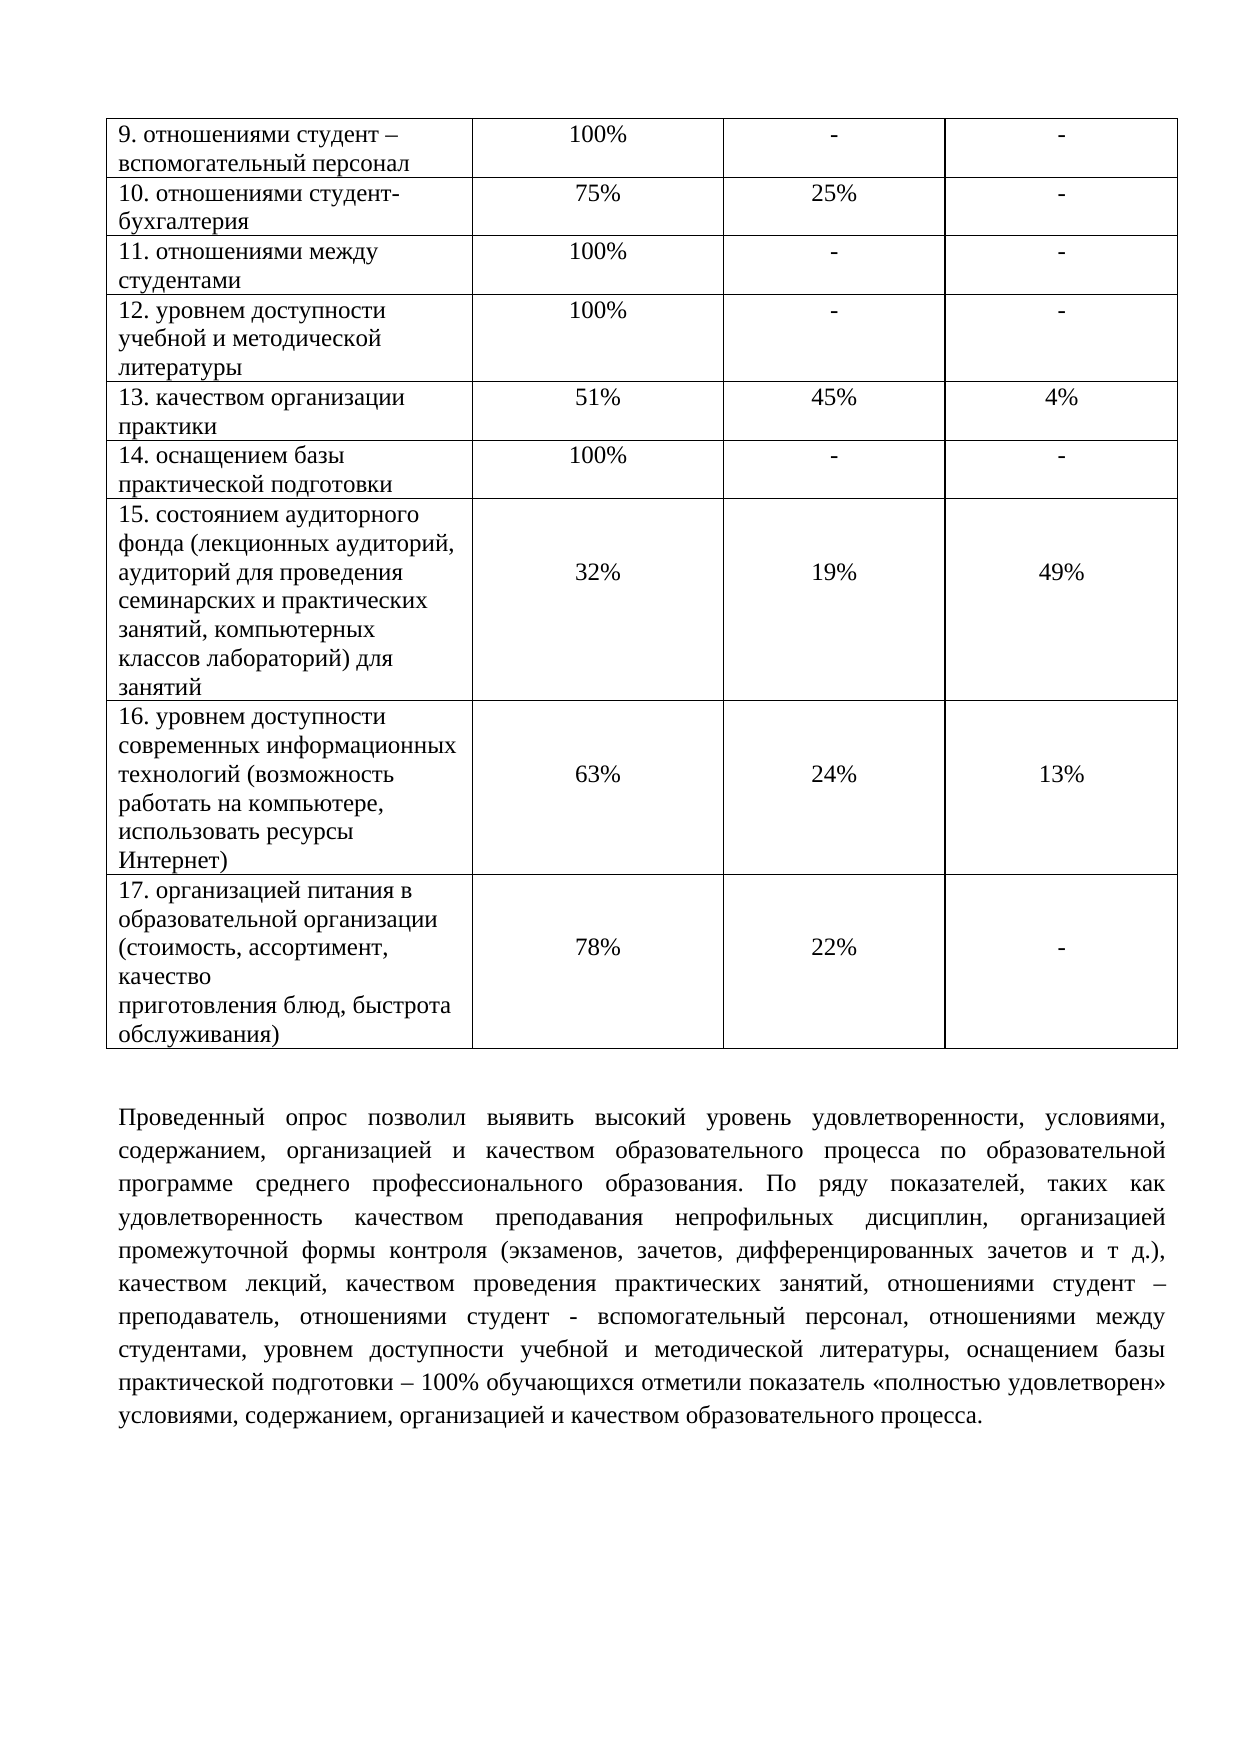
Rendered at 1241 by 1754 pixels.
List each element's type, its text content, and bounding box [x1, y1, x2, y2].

table_cell - [946, 875, 1177, 1047]
table_cell - [946, 236, 1177, 294]
table_cell 22% [724, 875, 944, 1047]
table_cell 19% [724, 499, 944, 700]
table_cell 4% [946, 382, 1177, 439]
table_cell 25% [724, 178, 944, 235]
table_cell 100% [473, 119, 723, 177]
table_cell 75% [473, 178, 723, 235]
table_cell 78% [473, 875, 723, 1047]
table_cell 100% [473, 295, 723, 381]
table_cell 16. уровнем доступности современных информационных технологий (возможность работать на компьютере, использовать ресурсы Интернет) [107, 701, 472, 874]
table_cell 100% [473, 236, 723, 294]
table_cell 12. уровнем доступности учебной и методической литературы [107, 295, 472, 381]
table_cell 45% [724, 382, 944, 439]
table_cell 11. отношениями между студентами [107, 236, 472, 294]
table_cell - [724, 236, 944, 294]
table_cell 9. отношениями студент – вспомогательный персонал [107, 119, 472, 177]
table_cell 13. качеством организации практики [107, 382, 472, 439]
table_cell 13% [946, 701, 1177, 874]
table_cell - [724, 295, 944, 381]
table_cell 14. оснащением базы практической подготовки [107, 441, 472, 498]
table_cell - [946, 295, 1177, 381]
table_cell 17. организацией питания в образовательной организации (стоимость, ассортимент, качество приготовления блюд, быстрота обслуживания) [107, 875, 472, 1047]
table_cell 10. отношениями студент-бухгалтерия [107, 178, 472, 235]
table_cell 49% [946, 499, 1177, 700]
table_cell - [946, 441, 1177, 498]
table_cell 32% [473, 499, 723, 700]
table_cell 51% [473, 382, 723, 439]
table_cell - [946, 178, 1177, 235]
table_cell 15. состоянием аудиторного фонда (лекционных аудиторий, аудиторий для проведения семинарских и практических занятий, компьютерных классов лабораторий) для занятий [107, 499, 472, 700]
table_cell - [946, 119, 1177, 177]
table_cell - [724, 119, 944, 177]
table_cell 63% [473, 701, 723, 874]
table_cell - [724, 441, 944, 498]
table_cell 100% [473, 441, 723, 498]
table_cell 24% [724, 701, 944, 874]
text Проведенный опрос позволил выявить высокий уровень удовлетворенности, условиями, содержанием, организацией и качеством образовательного процесса по образовательной программе среднего профессионального образования. По ряду показателей, таких как удовлетворенность качеством преподавания непрофильных дисциплин, организацией промежуточной формы контроля (экзаменов, зачетов, дифференцированных зачетов и т д.), качеством лекций, качеством проведения практических занятий, отношениями студент – преподаватель, отношениями студент - вспомогательный персонал, отношениями между студентами, уровнем доступности учебной и методической литературы, оснащением базы практической подготовки – 100% обучающихся отметили показатель «полностью удовлетворен» условиями, содержанием, организацией и качеством образовательного процесса. [118, 1102, 1167, 1429]
